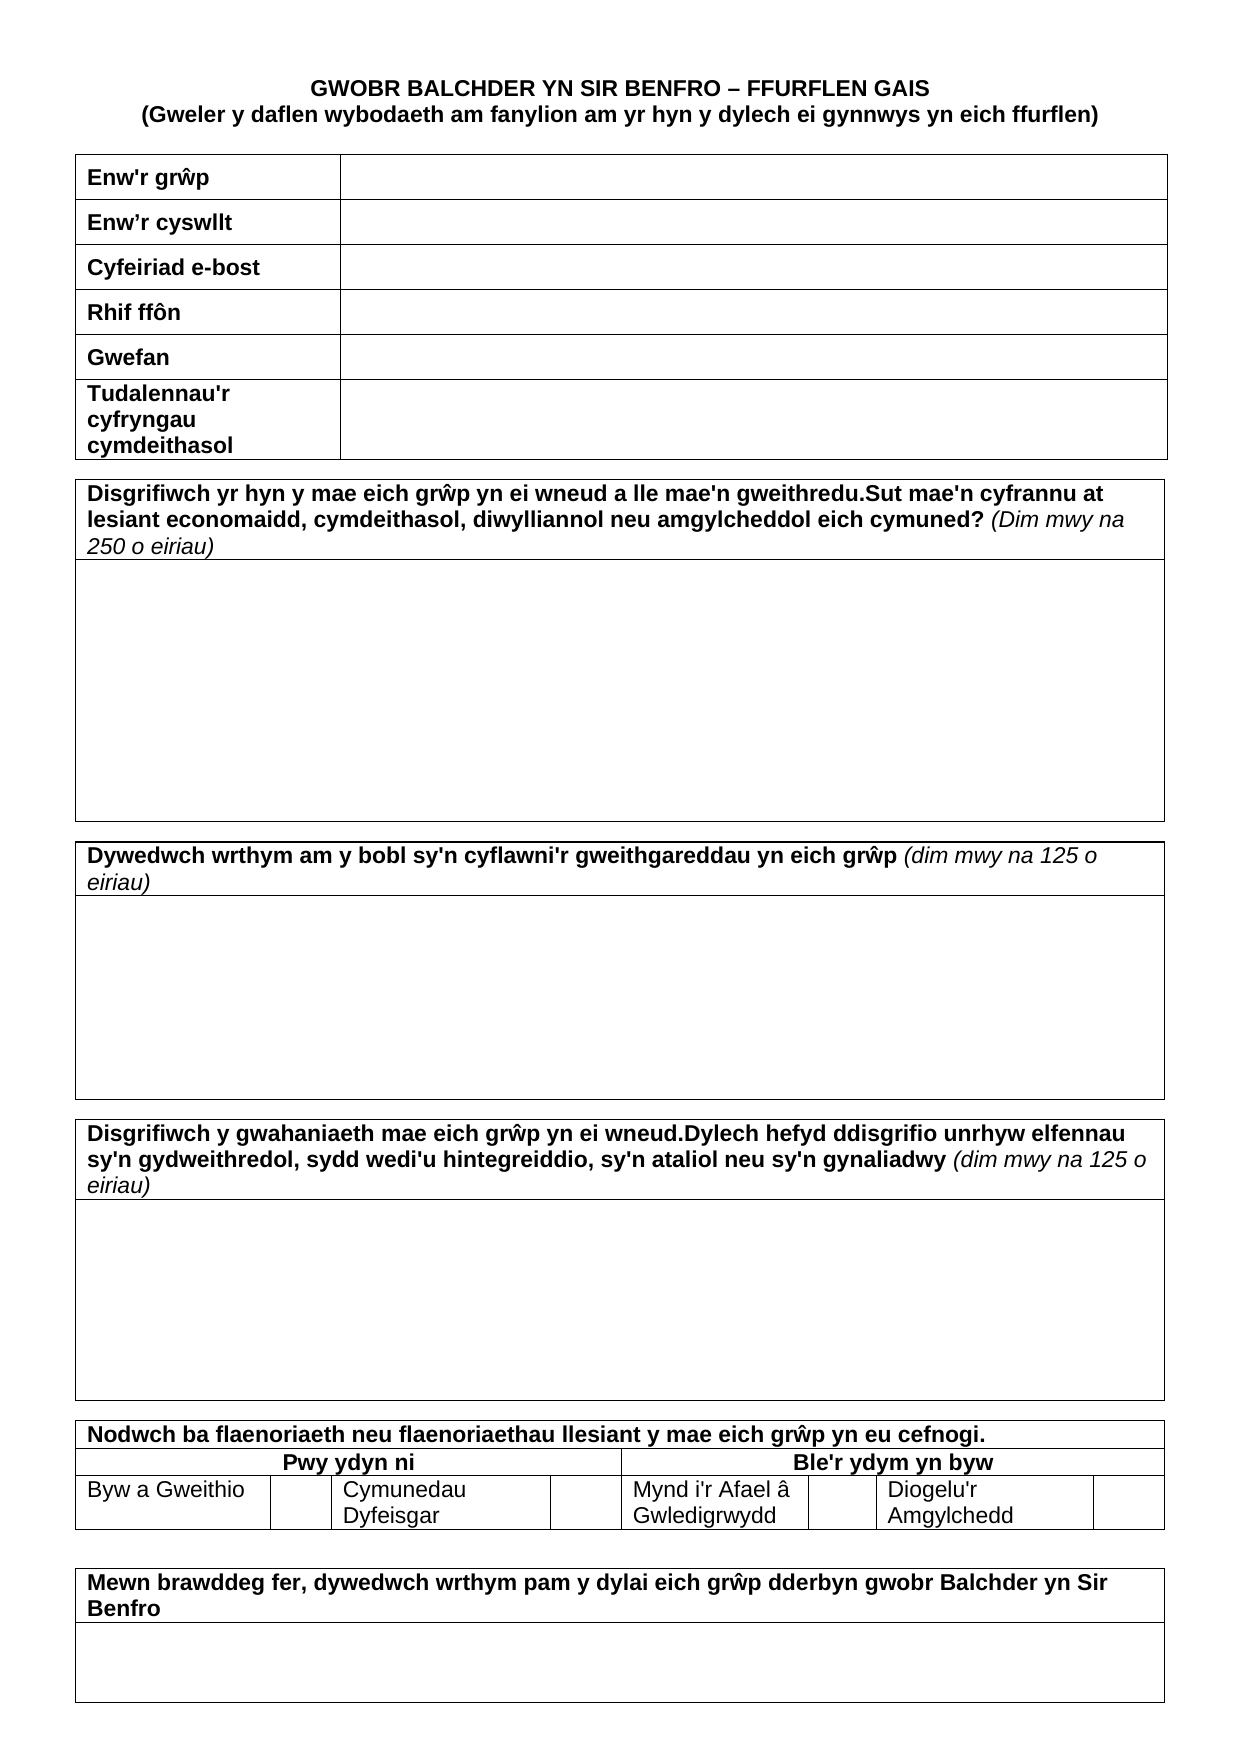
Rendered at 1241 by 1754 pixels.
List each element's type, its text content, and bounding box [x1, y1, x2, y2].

table_cell [341, 200, 1167, 244]
table_header Dywedwch wrthym am y bobl sy'n cyflawni'r gweithgareddau yn eich grŵp (dim mwy na 125 o eiriau) [76, 843, 1164, 895]
table_header Mewn brawddeg fer, dywedwch wrthym pam y dylai eich grŵp dderbyn gwobr Balchder yn Sir Benfro [76, 1569, 1164, 1622]
table_cell Pwy ydyn ni [76, 1449, 621, 1475]
text (Gweler y daflen wybodaeth am fanylion am yr hyn y dylech ei gynnwys yn eich ffurflen) [75, 101, 1165, 128]
table_cell Cymunedau Dyfeisgar [332, 1476, 550, 1528]
table_cell [76, 1623, 1164, 1702]
table_cell [341, 335, 1167, 378]
table_cell Enw’r cyswllt [76, 200, 340, 244]
table_header Disgrifiwch yr hyn y mae eich grŵp yn ei wneud a lle mae'n gweithredu.Sut mae'n cyfrannu at lesiant economaidd, cymdeithasol, diwylliannol neu amgylcheddol eich cymuned? (Dim mwy na 250 o eiriau) [76, 480, 1164, 559]
table_cell Gwefan [76, 335, 340, 378]
table_cell Byw a Gweithio [76, 1476, 270, 1528]
table_header Nodwch ba flaenoriaeth neu flaenoriaethau llesiant y mae eich grŵp yn eu cefnogi. [76, 1421, 1164, 1447]
table_cell Cyfeiriad e-bost [76, 245, 340, 289]
table_cell [76, 1200, 1164, 1400]
table_header Enw'r grŵp [76, 155, 340, 199]
table_cell Diogelu'r Amgylchedd [877, 1476, 1093, 1528]
table_cell Rhif ffôn [76, 290, 340, 334]
table_cell [341, 380, 1167, 459]
table_cell [271, 1476, 331, 1528]
table_cell [341, 245, 1167, 289]
table_cell [551, 1476, 621, 1528]
table_cell [1094, 1476, 1164, 1528]
table_cell Mynd i'r Afael â Gwledigrwydd [622, 1476, 808, 1528]
table_cell Ble'r ydym yn byw [622, 1449, 1164, 1475]
table_cell [341, 290, 1167, 334]
table_cell [809, 1476, 876, 1528]
table_header [341, 155, 1167, 199]
table_cell [76, 896, 1164, 1098]
table_cell Tudalennau'r cyfryngau cymdeithasol [76, 380, 340, 459]
table_cell [76, 560, 1164, 821]
text GWOBR BALCHDER YN SIR BENFRO – FFURFLEN GAIS [75, 75, 1165, 101]
table_header Disgrifiwch y gwahaniaeth mae eich grŵp yn ei wneud.Dylech hefyd ddisgrifio unrhyw elfennau sy'n gydweithredol, sydd wedi'u hintegreiddio, sy'n ataliol neu sy'n gynaliadwy (dim mwy na 125 o eiriau) [76, 1120, 1164, 1199]
